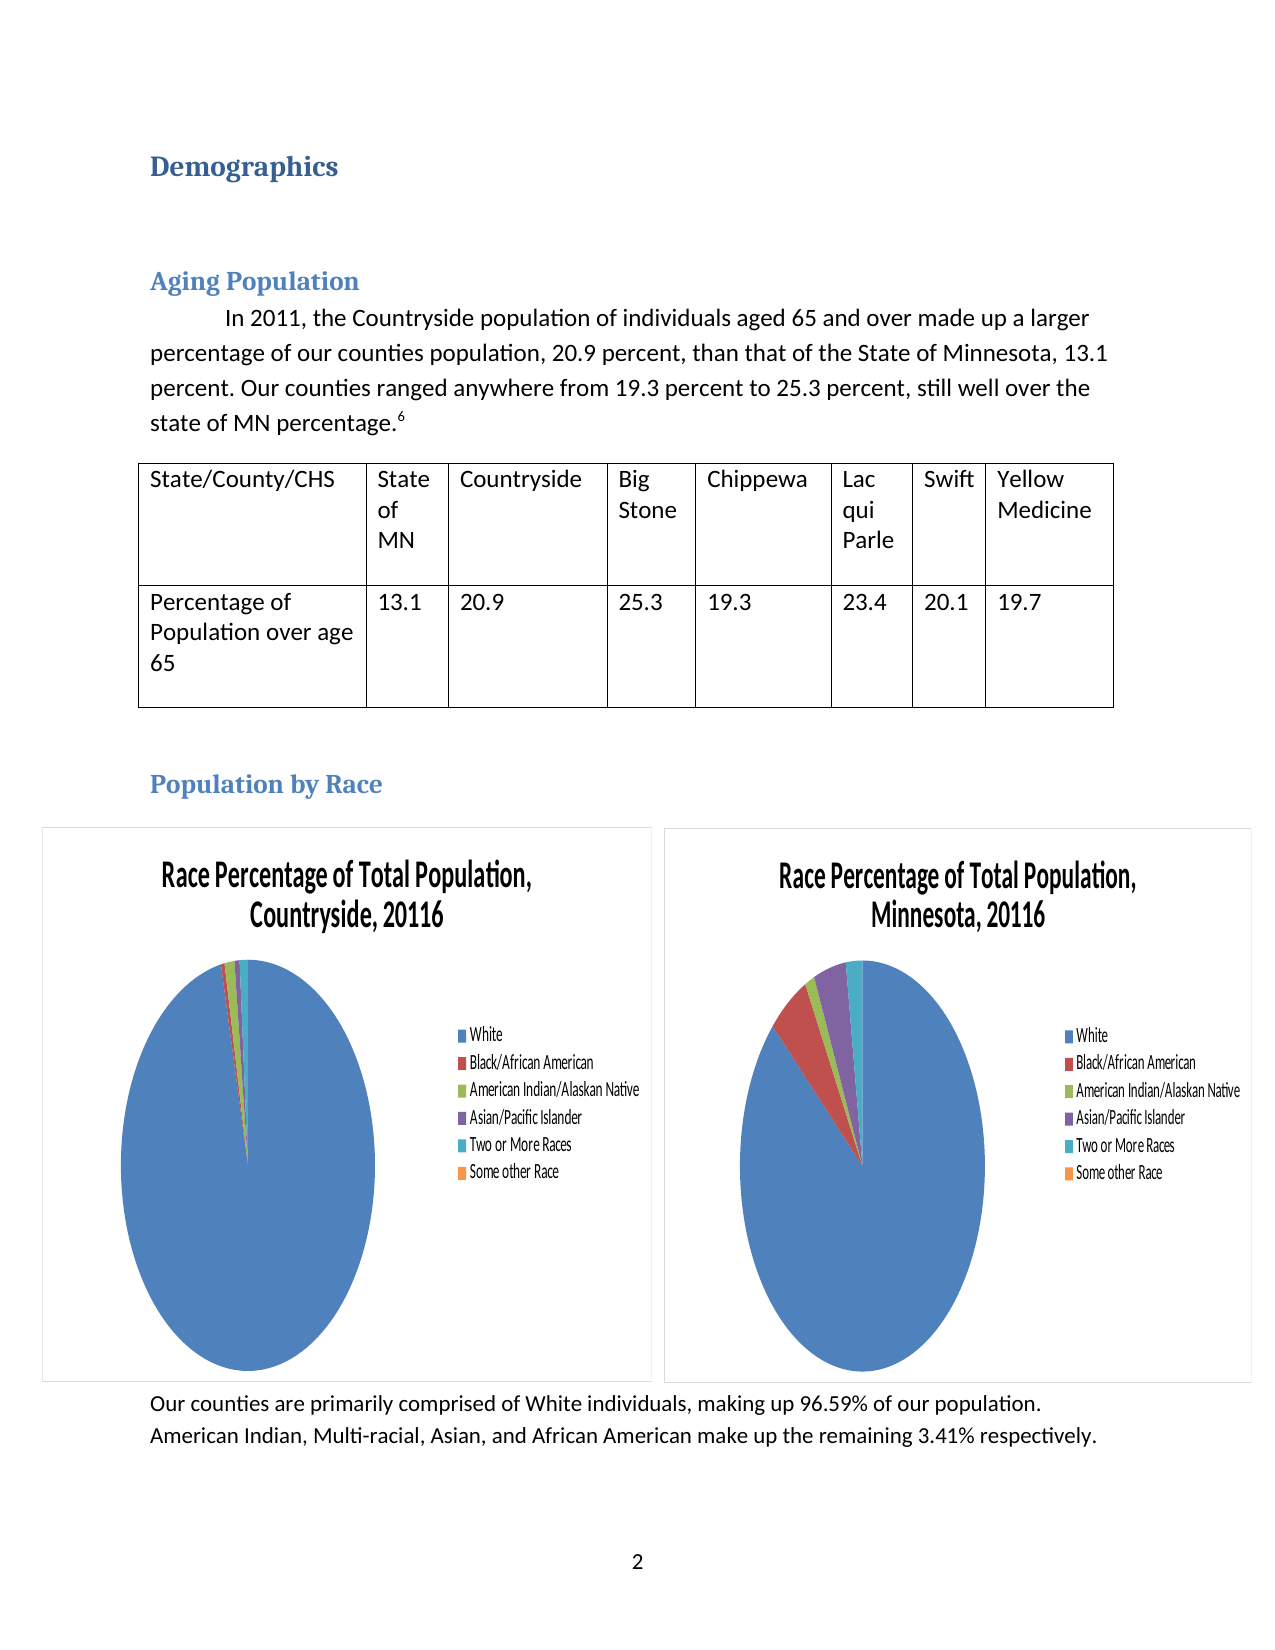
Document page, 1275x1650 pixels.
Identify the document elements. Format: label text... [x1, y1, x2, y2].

table_cell 20.1 [913, 586, 985, 707]
table_cell 20.9 [449, 586, 607, 707]
table_header State/County/CHS [139, 464, 366, 584]
table_cell 19.3 [696, 586, 831, 707]
table_cell 25.3 [608, 586, 695, 707]
subtitle Population by Race [150, 769, 1125, 801]
table_header Chippewa [696, 464, 831, 584]
table_header Swift [913, 464, 985, 584]
subtitle Aging Population [150, 266, 1125, 297]
table_header Yellow Medicine [986, 464, 1113, 584]
table_cell 13.1 [367, 586, 448, 707]
table_header Big Stone [608, 464, 695, 584]
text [150, 805, 1125, 1449]
table_cell 19.7 [986, 586, 1113, 707]
table_cell Percentage of Population over age 65 [139, 586, 366, 707]
table_header Countryside [449, 464, 607, 584]
text In 2011, the Countryside population of individuals aged 65 and over made up a larger percentage of our counties population, 20.9 percent, than that of the State of Minnesota, 13.1 percent. Our counties ranged anywhere from 19.3 percent to 25.3 percent, still well over the state of MN percentage.6 [150, 302, 1125, 437]
table_header State of MN [367, 464, 448, 584]
table_cell 23.4 [832, 586, 912, 707]
table_header Lac qui Parle [832, 464, 912, 584]
subtitle Demographics [150, 150, 1125, 183]
